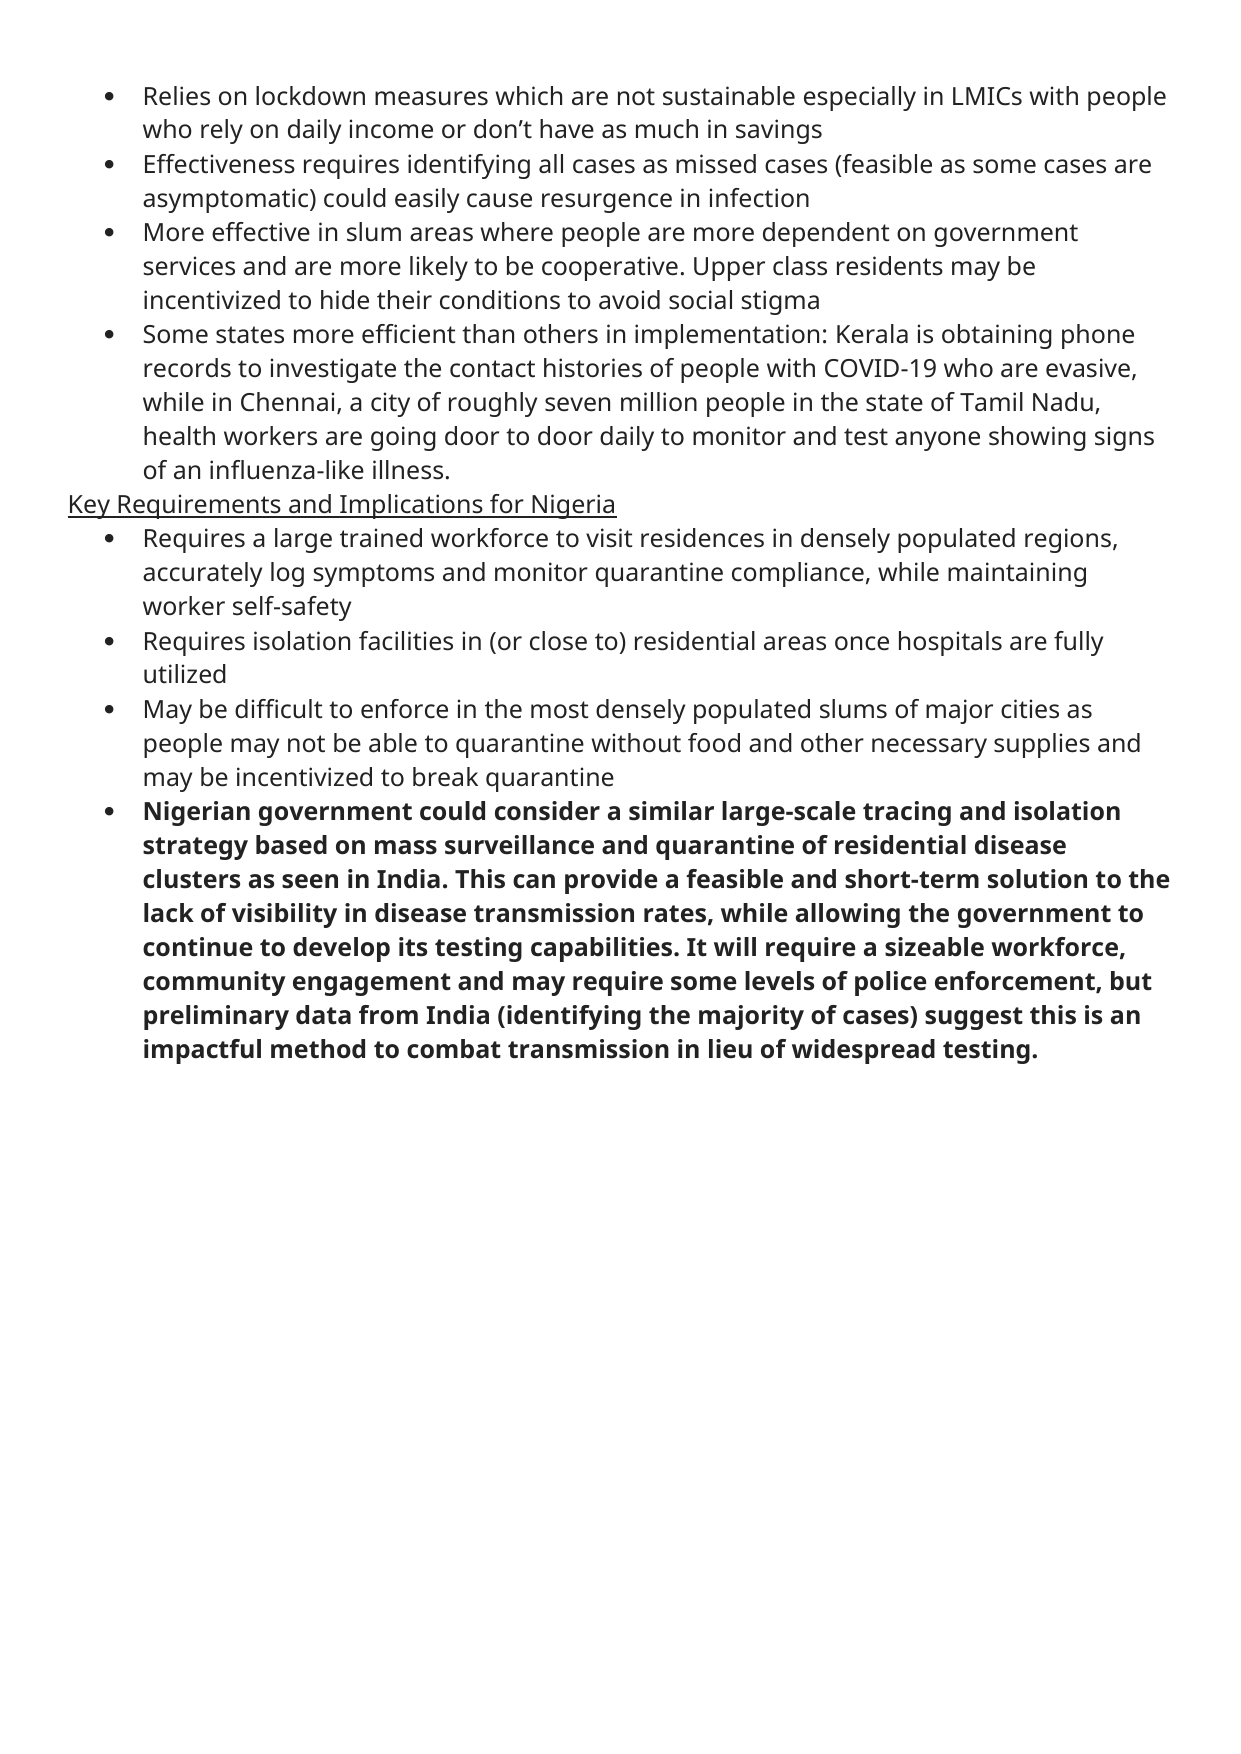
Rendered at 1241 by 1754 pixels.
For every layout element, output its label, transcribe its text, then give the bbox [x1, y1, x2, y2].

list Some states more efficient than others in implementation: Kerala is obtaining phone records to investigate the contact histories of people with COVID-19 who are evasive, while in Chennai, a city of roughly seven million people in the state of Tamil Nadu, health workers are going door to door daily to monitor and test anyone showing signs of an influenza-like illness. [451, 317, 1173, 487]
list Relies on lockdown measures which are not sustainable especially in LMICs with people who rely on daily income or don’t have as much in savings [105, 78, 1173, 146]
list Some states more efficient than others in implementation: Kerala is obtaining phone records to investigate the contact histories of people with COVID-19 who are evasive, while in Chennai, a city of roughly seven million people in the state of Tamil Nadu, health workers are going door to door daily to monitor and test anyone showing signs of an influenza-like illness. [105, 317, 835, 487]
list Requires isolation facilities in (or close to) residential areas once hospitals are fully utilized [105, 623, 1173, 691]
list Effectiveness requires identifying all cases as missed cases (feasible as some cases are asymptomatic) could easily cause resurgence in infection [105, 146, 1173, 214]
list May be difficult to enforce in the most densely populated slums of major cities as people may not be able to quarantine without food and other necessary supplies and may be incentivized to break quarantine [105, 691, 1173, 793]
list More effective in slum areas where people are more dependent on government services and are more likely to be cooperative. Upper class residents may be incentivized to hide their conditions to avoid social stigma [105, 214, 1173, 317]
text Key Requirements and Implications for Nigeria [67, 487, 1173, 521]
list Nigerian government could consider a similar large-scale tracing and isolation strategy based on mass surveillance and quarantine of residential disease clusters as seen in India. This can provide a feasible and short-term solution to the lack of visibility in disease transmission rates, while allowing the government to continue to develop its testing capabilities. It will require a sizeable workforce, community engagement and may require some levels of police enforcement, but preliminary data from India (identifying the majority of cases) suggest this is an impactful method to combat transmission in lieu of widespread testing. [105, 793, 1173, 1066]
list Requires a large trained workforce to visit residences in densely populated regions, accurately log symptoms and monitor quarantine compliance, while maintaining worker self-safety [105, 521, 1173, 623]
